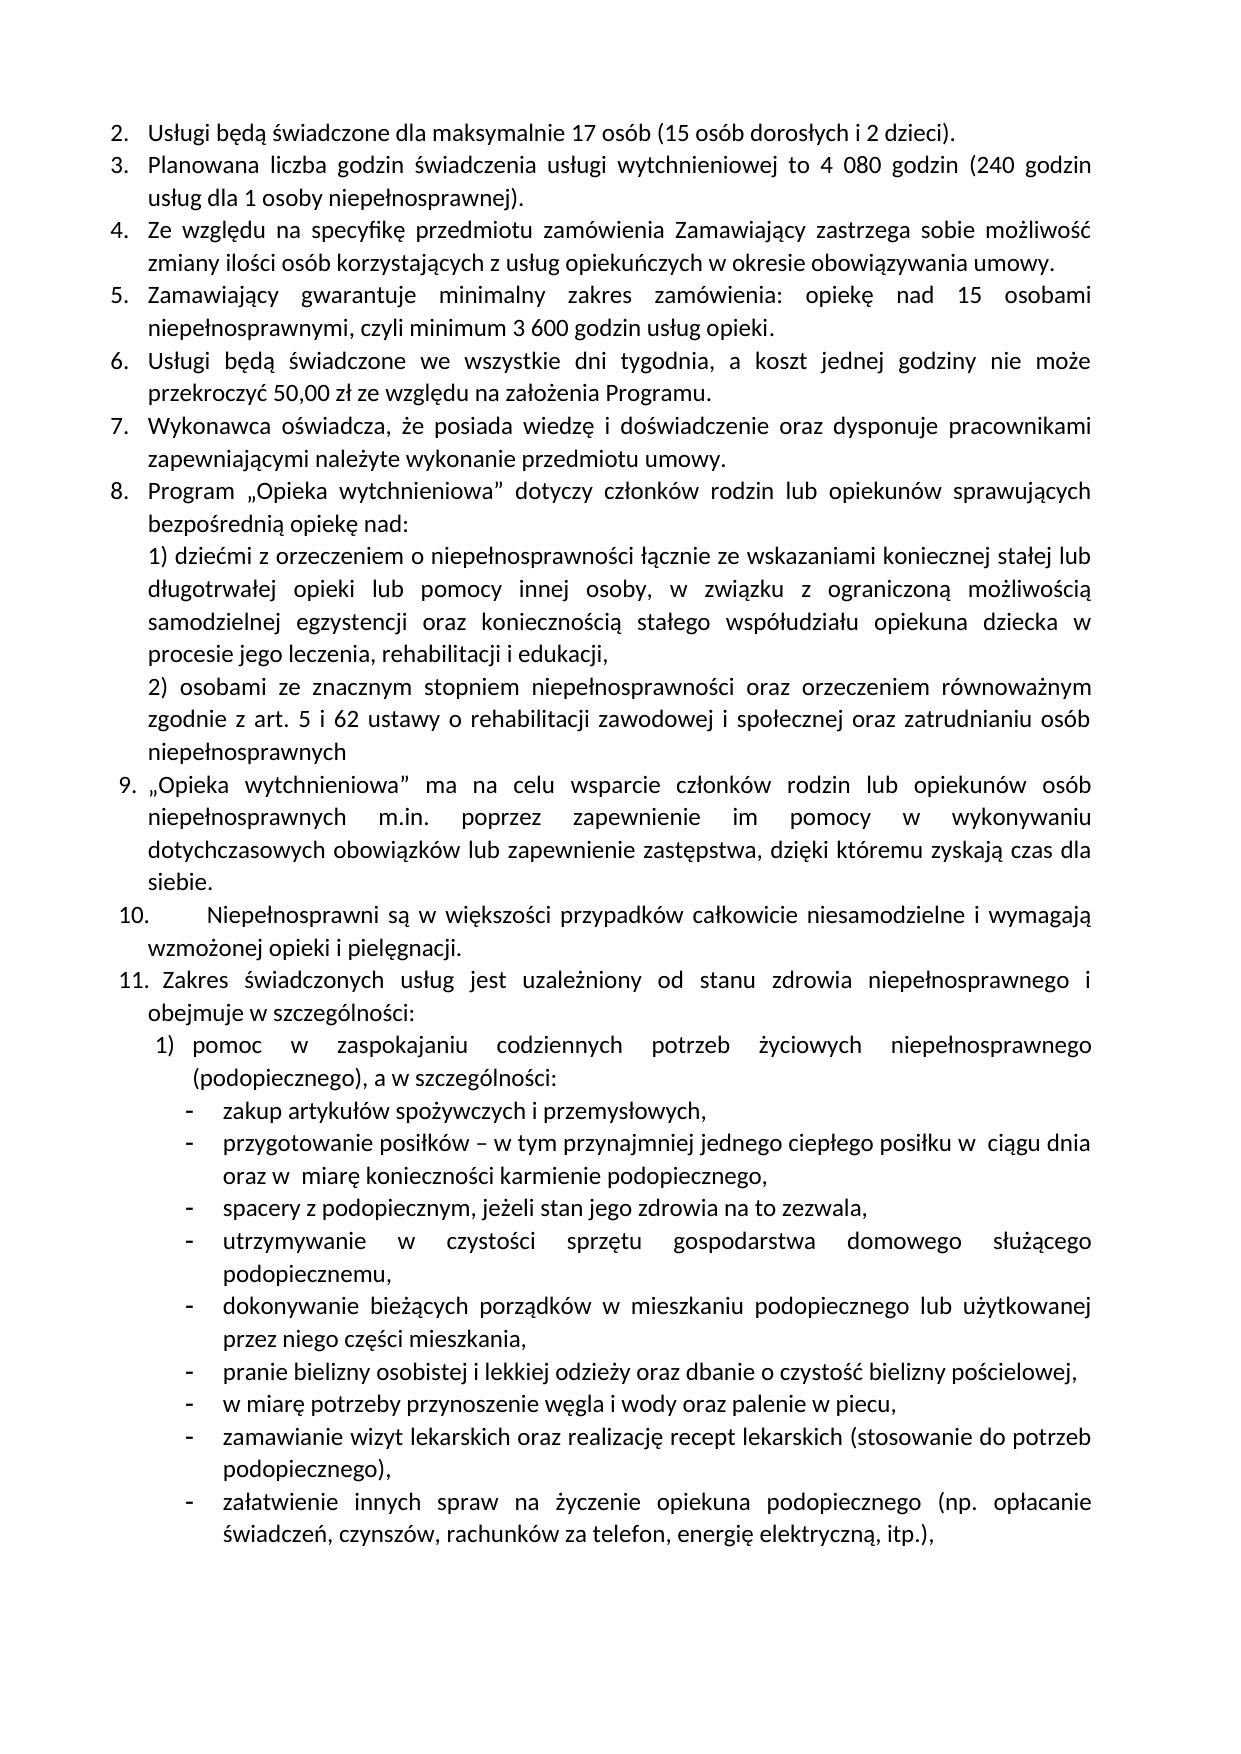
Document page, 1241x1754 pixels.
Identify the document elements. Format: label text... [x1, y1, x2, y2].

list Program „Opieka wytchnieniowa” dotyczy członków rodzin lub opiekunów sprawujących bezpośrednią opiekę nad: [110, 475, 1093, 538]
list załatwienie innych spraw na życzenie opiekuna podopiecznego (np. opłacanie świadczeń, czynszów, rachunków za telefon, energię elektryczną, itp.), [185, 1486, 1093, 1549]
list Planowana liczba godzin świadczenia usługi wytchnieniowej to 4 080 godzin (240 godzin usług dla 1 osoby niepełnosprawnej). [110, 149, 1093, 212]
list przygotowanie posiłków – w tym przynajmniej jednego ciepłego posiłku w ciągu dnia oraz w miarę konieczności karmienie podopiecznego, [185, 1127, 1093, 1191]
list spacery z podopiecznym, jeżeli stan jego zdrowia na to zezwala, [185, 1193, 1093, 1223]
list 2) osobami ze znacznym stopniem niepełnosprawności oraz orzeczeniem równoważnym zgodnie z art. 5 i 62 ustawy o rehabilitacji zawodowej i społecznej oraz zatrudnianiu osób niepełnosprawnych [148, 671, 1093, 767]
list w miarę potrzeby przynoszenie węgla i wody oraz palenie w piecu, [185, 1388, 1093, 1419]
list Ze względu na specyfikę przedmiotu zamówienia Zamawiający zastrzega sobie możliwość zmiany ilości osób korzystających z usług opiekuńczych w okresie obowiązywania umowy. [110, 214, 1093, 278]
list zakup artykułów spożywczych i przemysłowych, [185, 1095, 1093, 1125]
list zamawianie wizyt lekarskich oraz realizację recept lekarskich (stosowanie do potrzeb podopiecznego), [185, 1421, 1093, 1484]
list pomoc w zaspokajaniu codziennych potrzeb życiowych niepełnosprawnego (podopiecznego), a w szczególności: [154, 1029, 1093, 1093]
list utrzymywanie w czystości sprzętu gospodarstwa domowego służącego podopiecznemu, [185, 1225, 1093, 1288]
list „Opieka wytchnieniowa” ma na celu wsparcie członków rodzin lub opiekunów osób niepełnosprawnych m.in. poprzez zapewnienie im pomocy w wykonywaniu dotychczasowych obowiązków lub zapewnienie zastępstwa, dzięki któremu zyskają czas dla siebie. [118, 769, 1093, 897]
list Zamawiający gwarantuje minimalny zakres zamówienia: opiekę nad 15 osobami niepełnosprawnymi, czyli minimum 3 600 godzin usług opieki. [110, 280, 1093, 343]
list Usługi będą świadczone dla maksymalnie 17 osób (15 osób dorosłych i 2 dzieci). [110, 117, 1093, 147]
list Usługi będą świadczone we wszystkie dni tygodnia, a koszt jednej godziny nie może przekroczyć 50,00 zł ze względu na założenia Programu. [110, 345, 1093, 408]
list Niepełnosprawni są w większości przypadków całkowicie niesamodzielne i wymagają wzmożonej opieki i pielęgnacji. [118, 899, 1093, 962]
list Zakres świadczonych usług jest uzależniony od stanu zdrowia niepełnosprawnego i obejmuje w szczególności: [118, 964, 1093, 1027]
list pranie bielizny osobistej i lekkiej odzieży oraz dbanie o czystość bielizny pościelowej, [185, 1356, 1093, 1386]
list dokonywanie bieżących porządków w mieszkaniu podopiecznego lub użytkowanej przez niego części mieszkania, [185, 1290, 1093, 1353]
list Wykonawca oświadcza, że posiada wiedzę i doświadczenie oraz dysponuje pracownikami zapewniającymi należyte wykonanie przedmiotu umowy. [110, 410, 1093, 473]
list 1) dziećmi z orzeczeniem o niepełnosprawności łącznie ze wskazaniami koniecznej stałej lub długotrwałej opieki lub pomocy innej osoby, w związku z ograniczoną możliwością samodzielnej egzystencji oraz koniecznością stałego współudziału opiekuna dziecka w procesie jego leczenia, rehabilitacji i edukacji, [148, 541, 1093, 669]
